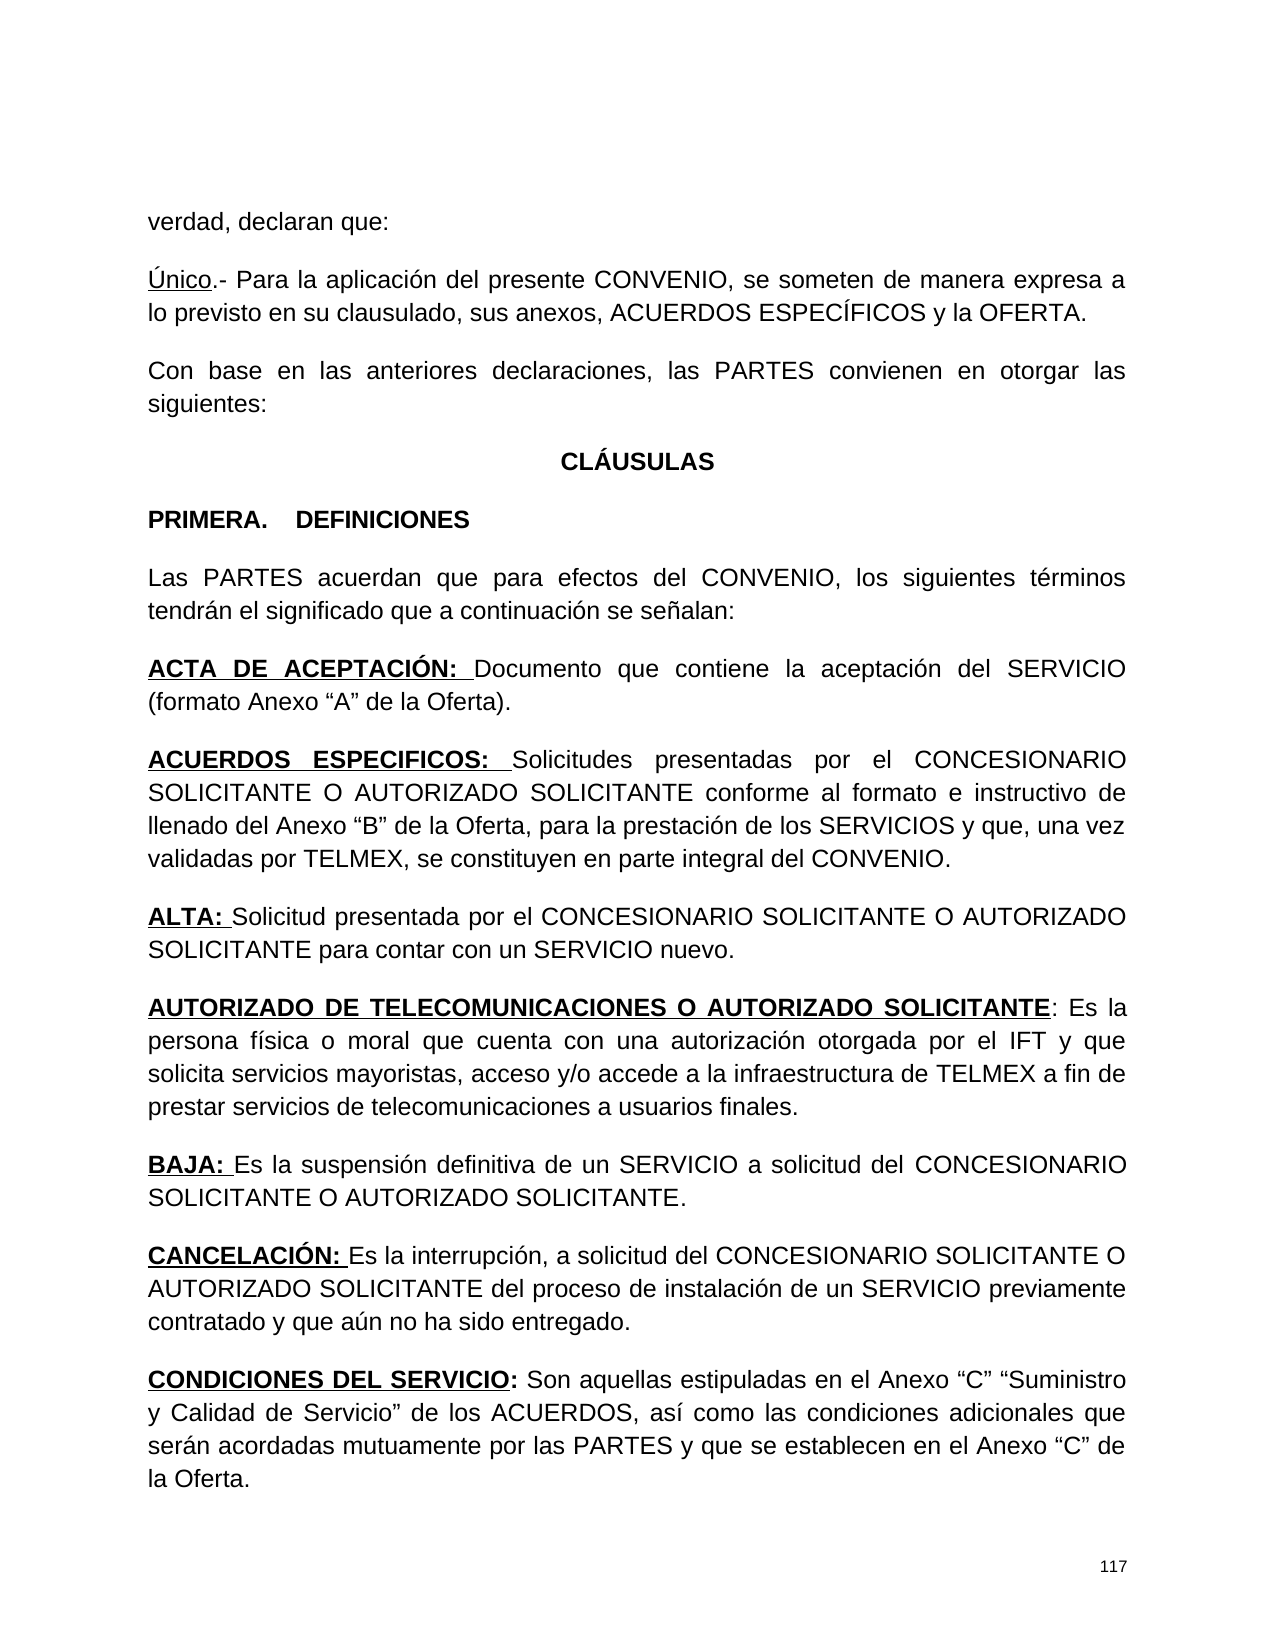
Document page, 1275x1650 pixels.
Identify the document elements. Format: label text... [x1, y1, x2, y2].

text Las PARTES acuerdan que para efectos del CONVENIO, los siguientes términos tendrán el significado que a continuación se señalan: [148, 563, 1127, 625]
text CANCELACIÓN: Es la interrupción, a solicitud del CONCESIONARIO SOLICITANTE O AUTORIZADO SOLICITANTE del proceso de instalación de un SERVICIO previamente contratado y que aún no ha sido entregado. [148, 1241, 1127, 1336]
text PRIMERA. DEFINICIONES [148, 505, 1127, 534]
text Con base en las anteriores declaraciones, las PARTES convienen en otorgar las siguientes: [148, 356, 1127, 418]
text Único.- Para la aplicación del presente CONVENIO, se someten de manera expresa a lo previsto en su clausulado, sus anexos, ACUERDOS ESPECÍFICOS y la OFERTA. [148, 265, 1127, 327]
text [148, 207, 1127, 236]
text CLÁUSULAS [148, 447, 1127, 476]
text CONDICIONES DEL SERVICIO: Son aquellas estipuladas en el Anexo “C” “Suministro y Calidad de Servicio” de los ACUERDOS, así como las condiciones adicionales que serán acordadas mutuamente por las PARTES y que se establecen en el Anexo “C” de la Oferta. [148, 1365, 1127, 1493]
text AUTORIZADO DE TELECOMUNICACIONES O AUTORIZADO SOLICITANTE: Es la persona física o moral que cuenta con una autorización otorgada por el IFT y que solicita servicios mayoristas, acceso y/o accede a la infraestructura de TELMEX a fin de prestar servicios de telecomunicaciones a usuarios finales. [148, 993, 1127, 1121]
text ACUERDOS ESPECIFICOS: Solicitudes presentadas por el CONCESIONARIO SOLICITANTE O AUTORIZADO SOLICITANTE conforme al formato e instructivo de llenado del Anexo “B” de la Oferta, para la prestación de los SERVICIOS y que, una vez validadas por TELMEX, se constituyen en parte integral del CONVENIO. [148, 745, 1127, 873]
text ACTA DE ACEPTACIÓN: Documento que contiene la aceptación del SERVICIO (formato Anexo “A” de la Oferta). [148, 654, 1127, 716]
text BAJA: Es la suspensión definitiva de un SERVICIO a solicitud del CONCESIONARIO SOLICITANTE O AUTORIZADO SOLICITANTE. [148, 1150, 1127, 1212]
text ALTA: Solicitud presentada por el CONCESIONARIO SOLICITANTE O AUTORIZADO SOLICITANTE para contar con un SERVICIO nuevo. [148, 902, 1127, 964]
